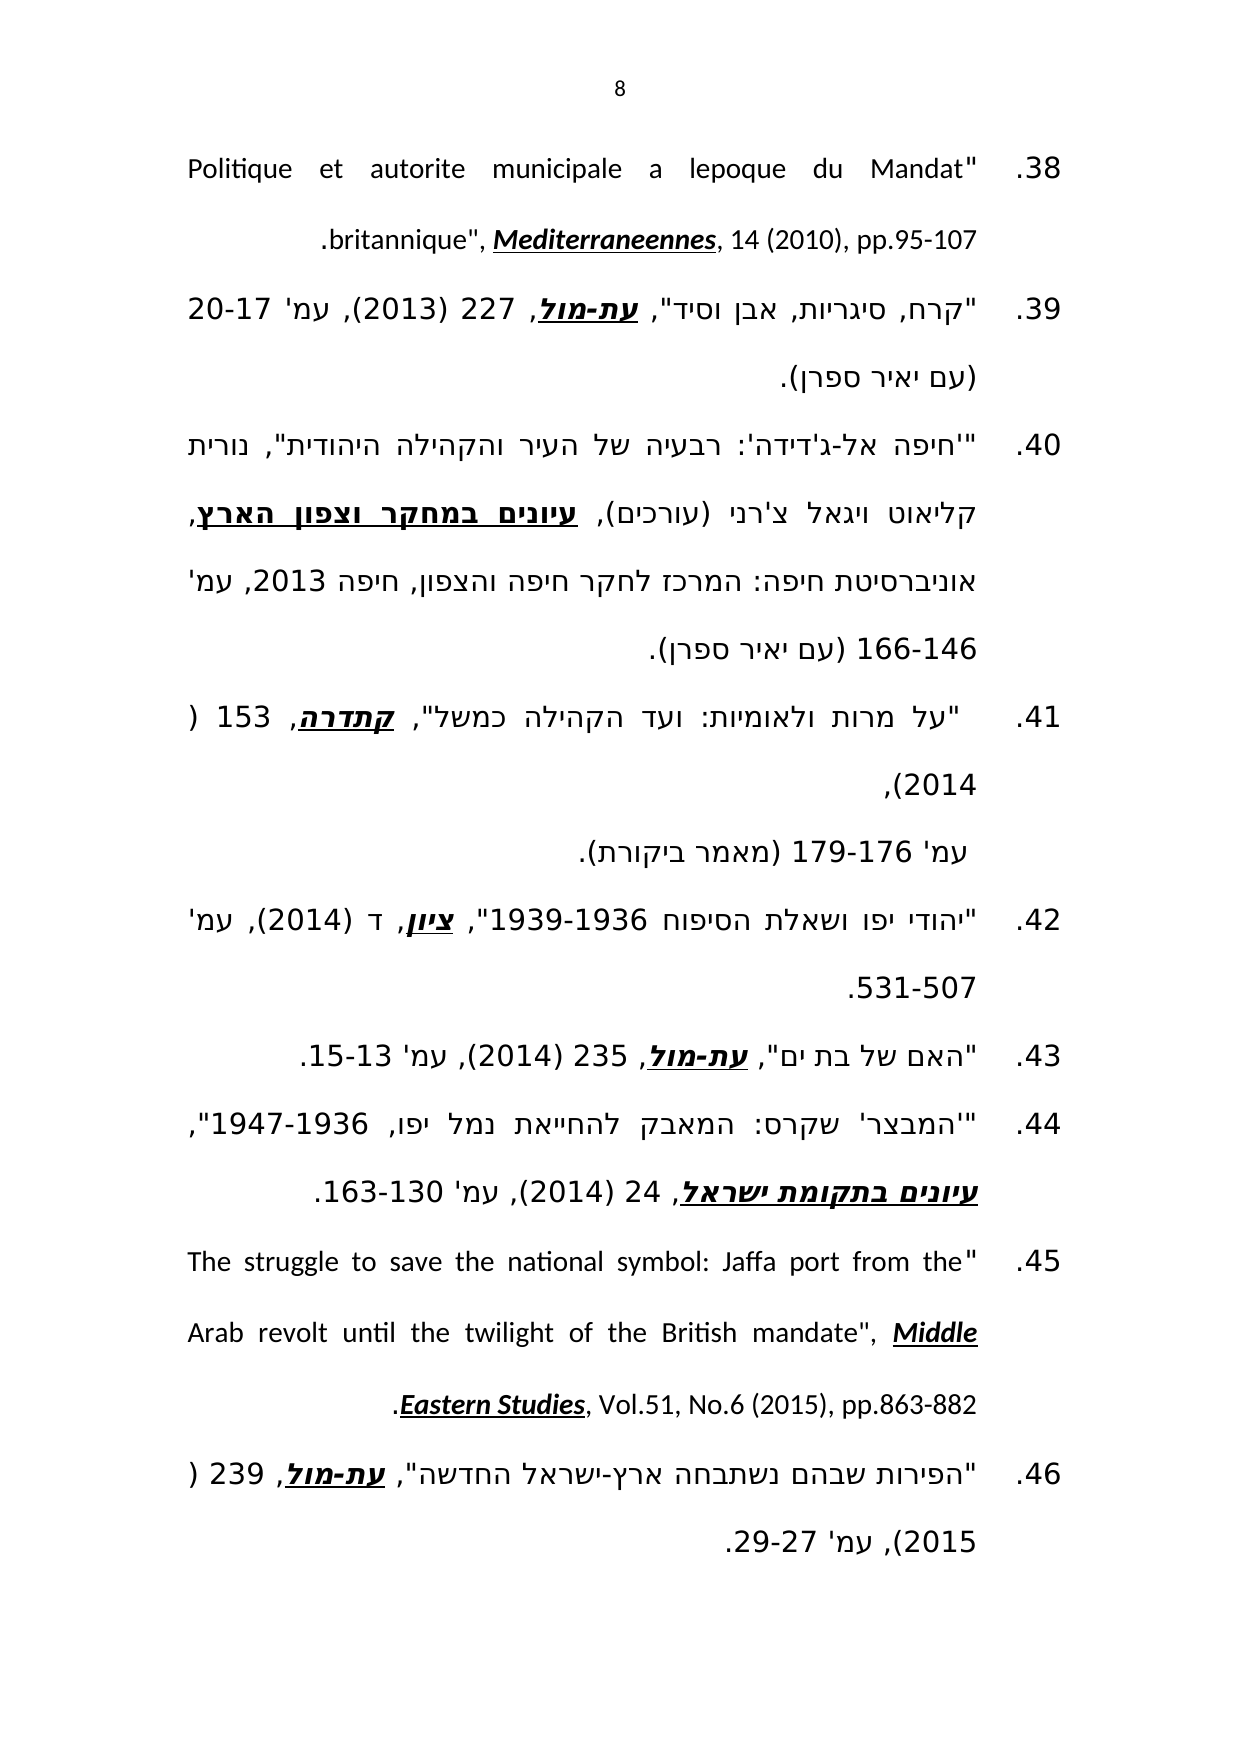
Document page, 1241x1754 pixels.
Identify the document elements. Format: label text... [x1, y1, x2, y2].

list "'המבצר' שקרס: המאבק להחייאת נמל יפו, 1947-1936", עיונים בתקומת ישראל, 24 (2014), עמ' 163-130. [187, 1107, 1015, 1209]
list "קרח, סיגריות, אבן וסיד", עת-מול, 227 (2013), עמ' 20-17 (עם יאיר ספרן). [187, 292, 1015, 394]
list "על מרות ולאומיות: ועד הקהילה כמשל", קתדרה, 153 (2014), [187, 700, 1015, 802]
list "Politique et autorite municipale a lepoque du Mandat britannique", Mediterraneennes, 14 (2010), pp.95-107. [187, 150, 1015, 257]
list "יהודי יפו ושאלת הסיפוח 1939-1936", ציון, ד (2014), עמ' 531-507. [187, 904, 1015, 1006]
list "'חיפה אל-ג'דידה': רבעיה של העיר והקהילה היהודית", נורית קליאוט ויגאל צ'רני (עורכים), עיונים במחקר וצפון הארץ, אוניברסיטת חיפה: המרכז לחקר חיפה והצפון, חיפה 2013, עמ' 166-146 (עם יאיר ספרן). [187, 428, 1015, 666]
list עמ' 179-176 (מאמר ביקורת). [187, 836, 978, 870]
list "The struggle to save the national symbol: Jaffa port from the Arab revolt until the twilight of the British mandate", Middle Eastern Studies, Vol.51, No.6 (2015), pp.863-882. [187, 1243, 1015, 1421]
list "הפירות שבהם נשתבחה ארץ-ישראל החדשה", עת-מול, 239 (2015), עמ' 29-27. [187, 1457, 1015, 1559]
list "האם של בת ים", עת-מול, 235 (2014), עמ' 15-13. [187, 1039, 1015, 1073]
